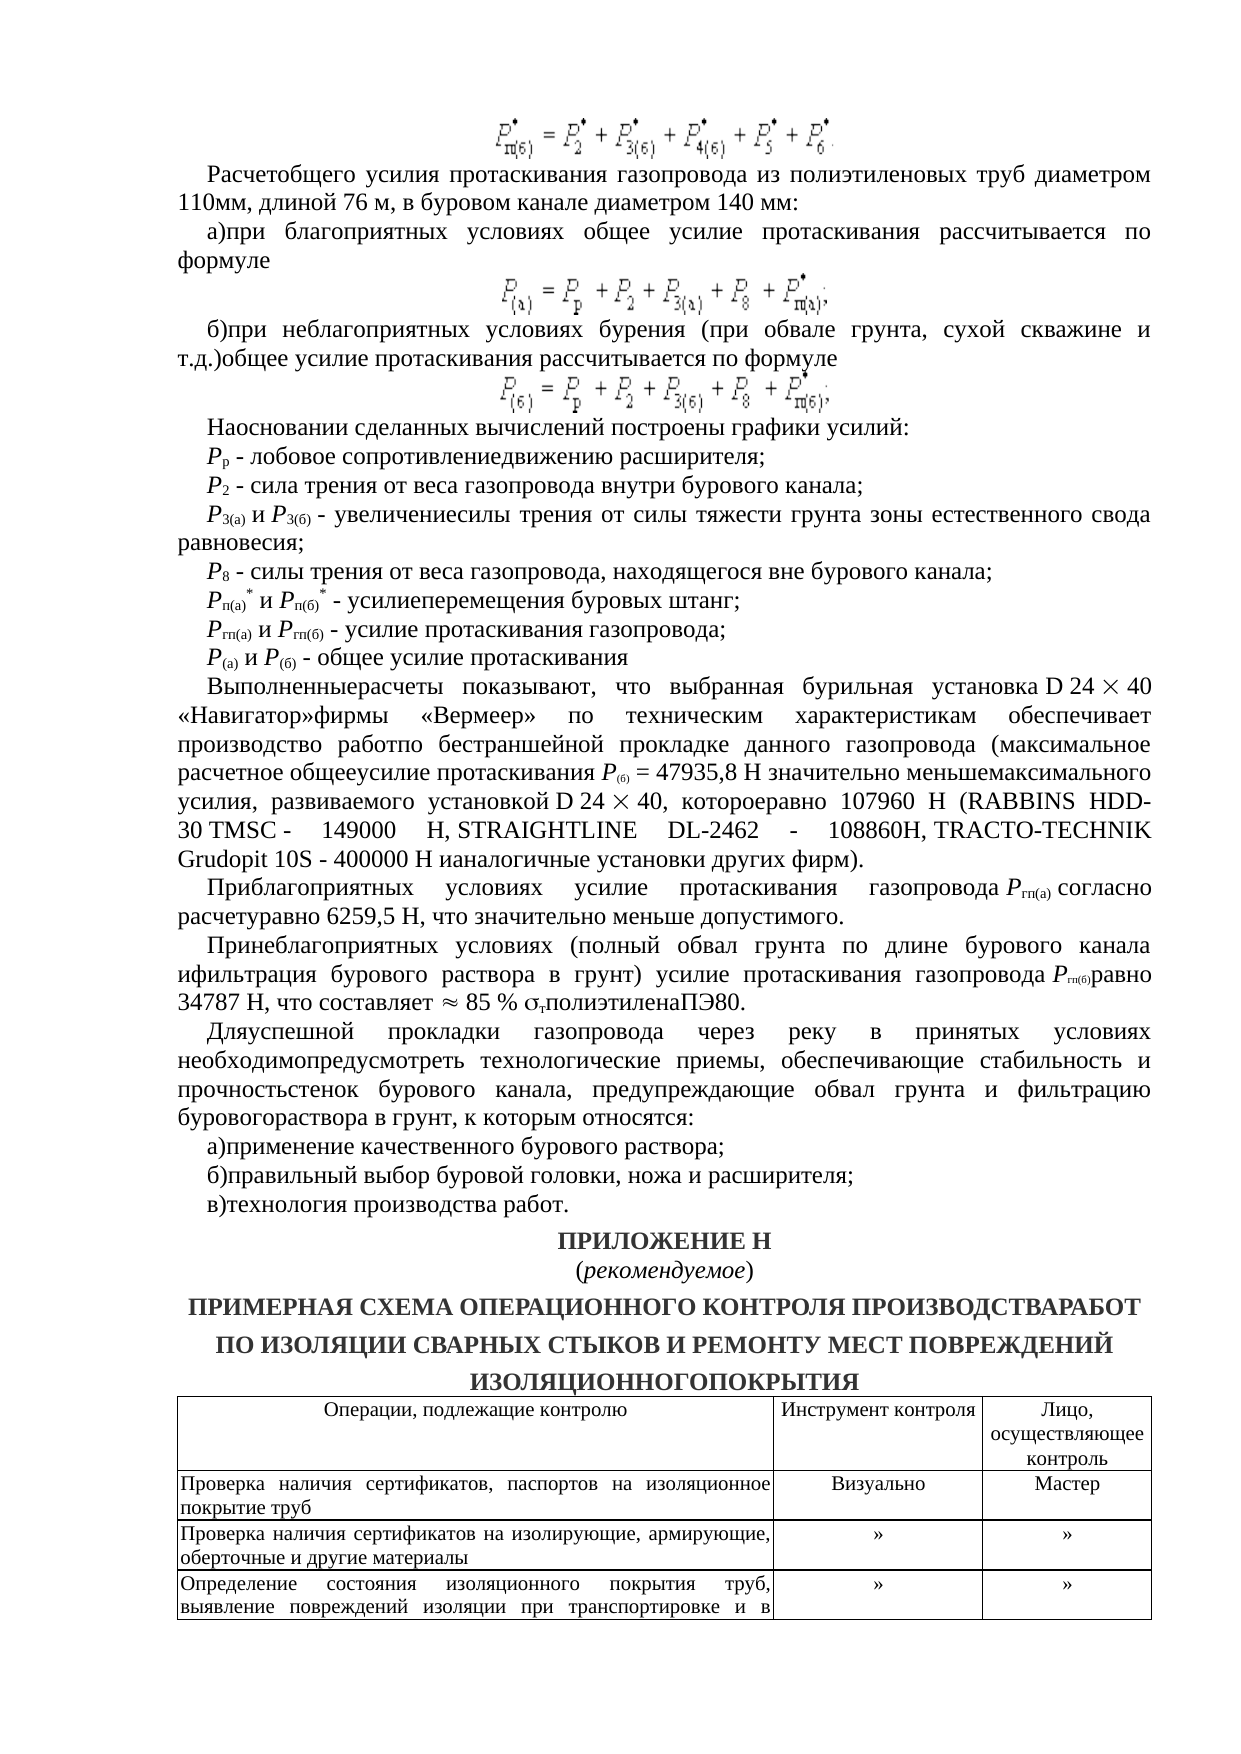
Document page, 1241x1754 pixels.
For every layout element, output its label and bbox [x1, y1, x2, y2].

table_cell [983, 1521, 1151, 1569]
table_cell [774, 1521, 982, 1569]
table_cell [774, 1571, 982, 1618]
picture [502, 273, 827, 315]
picture [495, 118, 834, 159]
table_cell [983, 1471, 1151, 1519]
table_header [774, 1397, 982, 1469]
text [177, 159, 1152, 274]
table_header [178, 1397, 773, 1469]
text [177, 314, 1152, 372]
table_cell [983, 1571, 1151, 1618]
picture [500, 371, 829, 413]
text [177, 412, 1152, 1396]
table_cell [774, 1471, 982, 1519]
